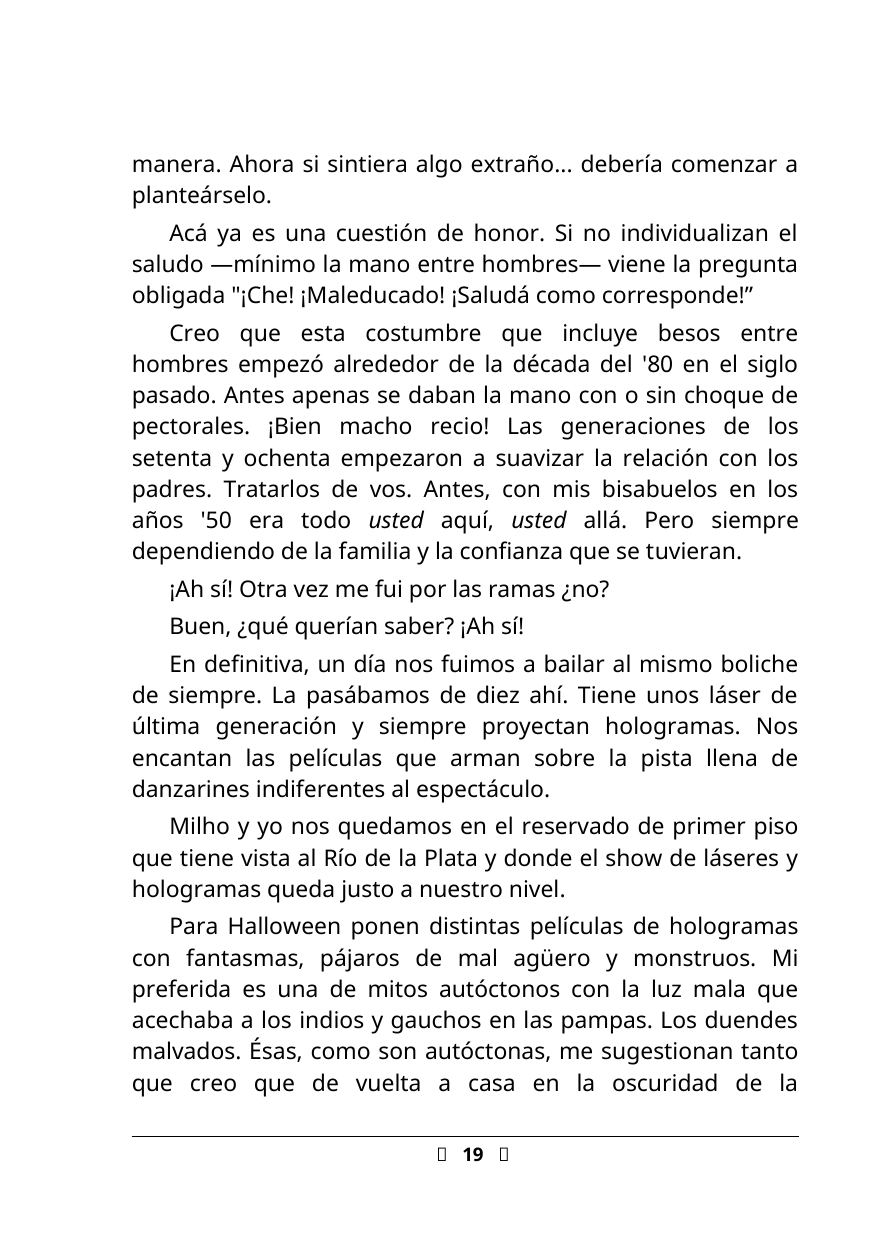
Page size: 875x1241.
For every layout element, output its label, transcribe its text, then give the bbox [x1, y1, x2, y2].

text En definitiva, un día nos fuimos a bailar al mismo boliche de siempre. La pasábamos de diez ahí. Tiene unos láser de última generación y siempre proyectan hologramas. Nos encantan las películas que arman sobre la pista llena de danzarines indiferentes al espectáculo. [132, 648, 799, 804]
text Acá ya es una cuestión de honor. Si no individualizan el saludo —mínimo la mano entre hombres— viene la pregunta obligada "¡Che! ¡Maleducado! ¡Saludá como corresponde!” [132, 216, 799, 310]
text Creo que esta costumbre que incluye besos entre hombres empezó alrededor de la década del '80 en el siglo pasado. Antes apenas se daban la mano con o sin choque de pectorales. ¡Bien macho recio! Las generaciones de los setenta y ochenta empezaron a suavizar la relación con los padres. Tratarlos de vos. Antes, con mis bisabuelos en los años '50 era todo usted aquí, usted allá. Pero siempre dependiendo de la familia y la confianza que se tuvieran. [132, 316, 799, 566]
text Milho y yo nos quedamos en el reservado de primer piso que tiene vista al Río de la Plata y donde el show de láseres y hologramas queda justo a nuestro nivel. [132, 810, 799, 904]
text ¡Ah sí! Otra vez me fui por las ramas ¿no? [132, 573, 799, 604]
text Buen, ¿qué querían saber? ¡Ah sí! [132, 610, 799, 641]
